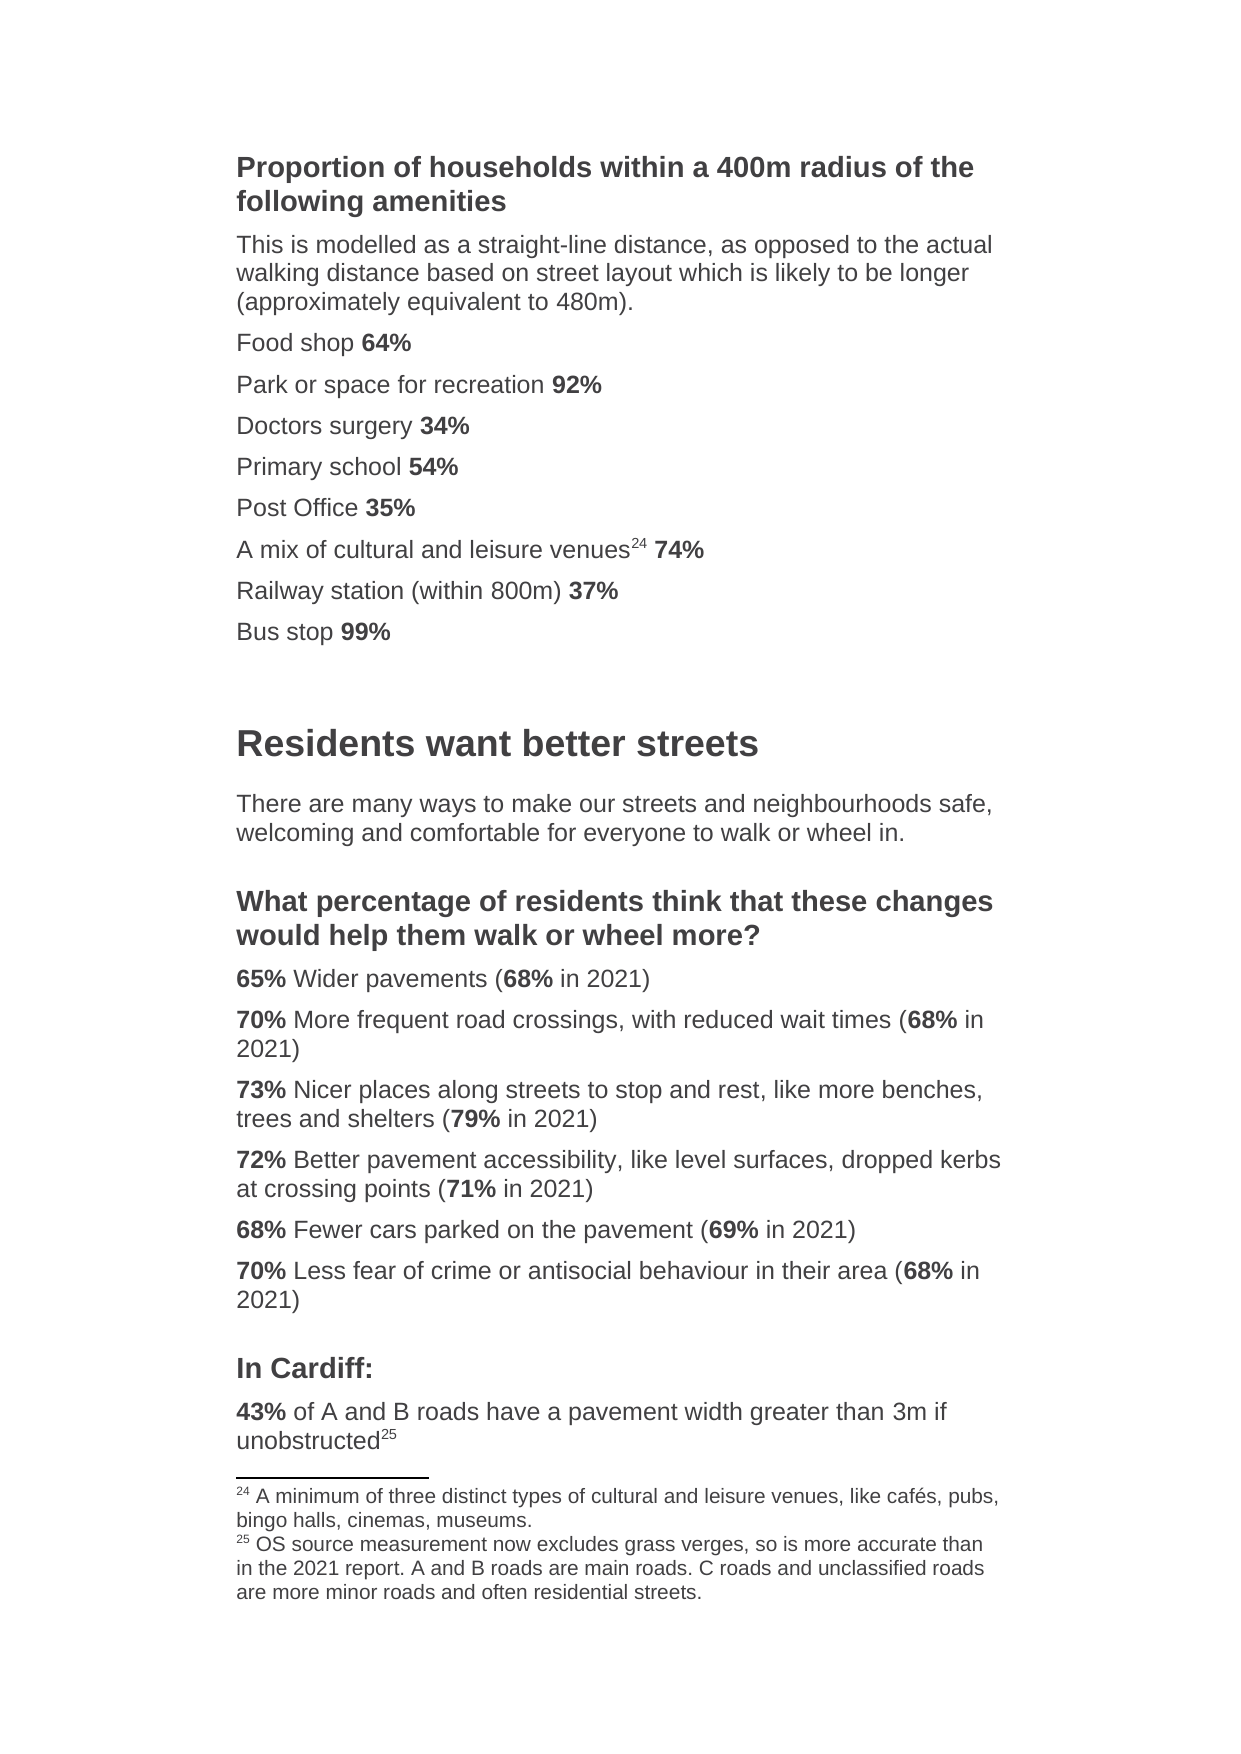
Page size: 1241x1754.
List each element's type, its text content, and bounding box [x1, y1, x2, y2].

subtitle Residents want better streets [236, 721, 1004, 764]
text Primary school 54% [236, 452, 1004, 481]
subtitle What percentage of residents think that these changes would help them walk or wheel more? [236, 884, 1004, 951]
text 73% Nicer places along streets to stop and rest, like more benches, trees and shelters (79% in 2021) [236, 1075, 1004, 1132]
text This is modelled as a straight-line distance, as opposed to the actual walking distance based on street layout which is likely to be longer (approximately equivalent to 480m). [236, 229, 1004, 316]
text Post Office 35% [236, 493, 1004, 522]
subtitle Proportion of households within a 400m radius of the following amenities [236, 150, 1004, 217]
text 43% of A and B roads have a pavement width greater than 3m if unobstructed [236, 1397, 1004, 1454]
text Food shop 64% [236, 328, 1004, 357]
text Doctors surgery 34% [236, 411, 1004, 439]
text 72% Better pavement accessibility, like level surfaces, dropped kerbs at crossing points (71% in 2021) [236, 1145, 1004, 1202]
text 70% Less fear of crime or antisocial behaviour in their area (68% in 2021) [236, 1256, 1004, 1313]
text There are many ways to make our streets and neighbourhoods safe, welcoming and comfortable for everyone to walk or wheel in. [236, 789, 1004, 846]
text A mix of cultural and leisure venues 74% [236, 534, 1004, 563]
text Railway station (within 800m) 37% [236, 576, 1004, 604]
text 65% Wider pavements (68% in 2021) [236, 963, 1004, 992]
text 68% Fewer cars parked on the pavement (69% in 2021) [236, 1215, 1004, 1243]
text 70% More frequent road crossings, with reduced wait times (68% in 2021) [236, 1005, 1004, 1062]
subtitle In Cardiff: [236, 1351, 1004, 1384]
text Bus stop 99% [236, 617, 1004, 646]
text Park or space for recreation 92% [236, 369, 1004, 398]
